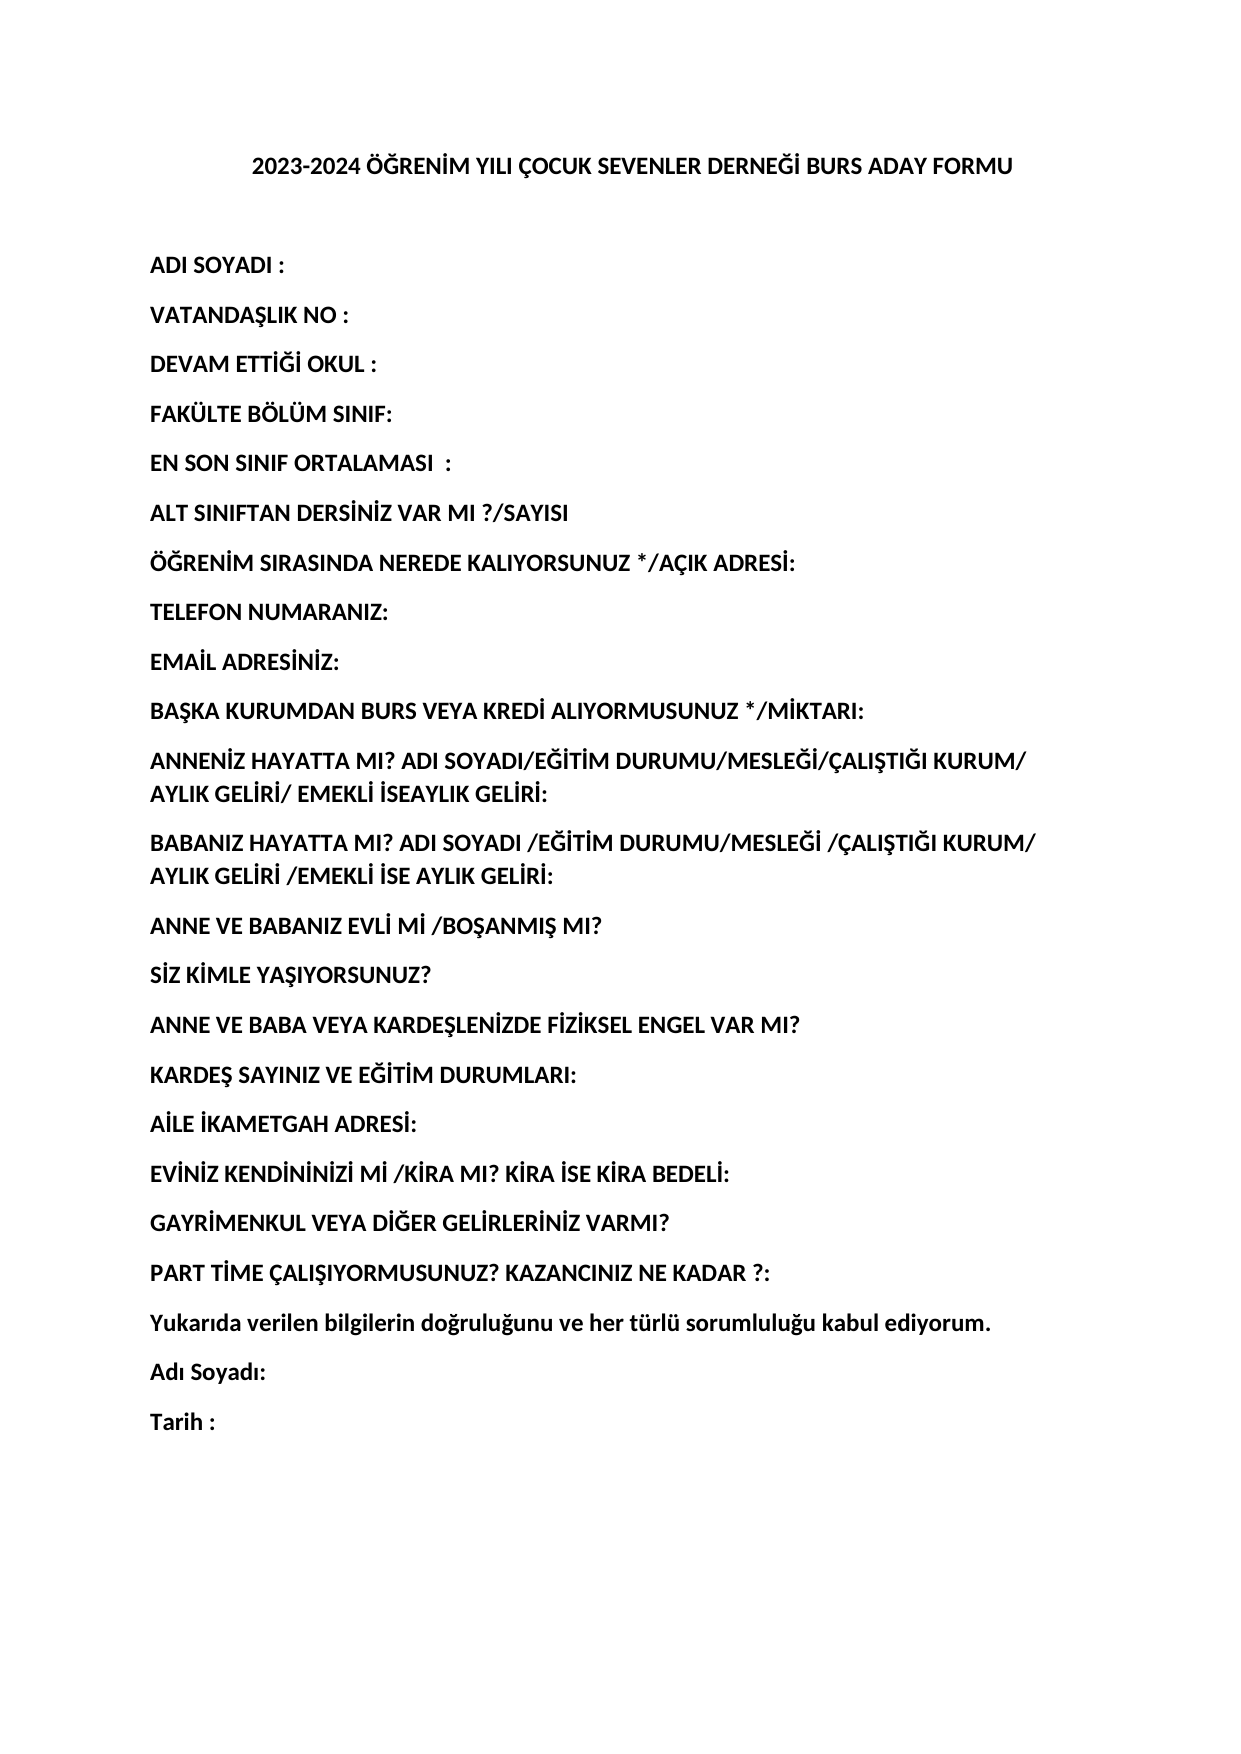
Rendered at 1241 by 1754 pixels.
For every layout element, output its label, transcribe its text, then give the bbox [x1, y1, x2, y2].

text FAKÜLTE BÖLÜM SINIF: [150, 398, 1090, 428]
text BAŞKA KURUMDAN BURS VEYA KREDİ ALIYORMUSUNUZ */MİKTARI: [150, 695, 1090, 726]
text TELEFON NUMARANIZ: [150, 596, 1090, 627]
text ANNE VE BABA VEYA KARDEŞLENİZDE FİZİKSEL ENGEL VAR MI? [150, 1009, 1090, 1040]
text DEVAM ETTİĞİ OKUL : [150, 348, 1090, 379]
text BABANIZ HAYATTA MI? ADI SOYADI /EĞİTİM DURUMU/MESLEĞİ /ÇALIŞTIĞI KURUM/ AYLIK GELİRİ /EMEKLİ İSE AYLIK GELİRİ: [150, 827, 1090, 891]
text PART TİME ÇALIŞIYORMUSUNUZ? KAZANCINIZ NE KADAR ?: [150, 1257, 1090, 1288]
text SİZ KİMLE YAŞIYORSUNUZ? [150, 959, 1090, 990]
text ANNE VE BABANIZ EVLİ Mİ /BOŞANMIŞ MI? [150, 910, 1090, 941]
text Yukarıda verilen bilgilerin doğruluğunu ve her türlü sorumluluğu kabul ediyorum. [150, 1307, 1090, 1337]
text 2023-2024 ÖĞRENİM YILI ÇOCUK SEVENLER DERNEĞİ BURS ADAY FORMU [150, 150, 1090, 181]
text ADI SOYADI : [150, 249, 1090, 280]
text ANNENİZ HAYATTA MI? ADI SOYADI/EĞİTİM DURUMU/MESLEĞİ/ÇALIŞTIĞI KURUM/ AYLIK GELİRİ/ EMEKLİ İSEAYLIK GELİRİ: [150, 745, 1090, 808]
text AİLE İKAMETGAH ADRESİ: [150, 1108, 1090, 1139]
text EN SON SINIF ORTALAMASI : [150, 447, 1090, 478]
text VATANDAŞLIK NO : [150, 299, 1090, 329]
text KARDEŞ SAYINIZ VE EĞİTİM DURUMLARI: [150, 1059, 1090, 1089]
text ÖĞRENİM SIRASINDA NEREDE KALIYORSUNUZ */AÇIK ADRESİ: [150, 547, 1090, 577]
text Adı Soyadı: [150, 1356, 1090, 1387]
text Tarih : [150, 1406, 1090, 1436]
text EMAİL ADRESİNİZ: [150, 646, 1090, 676]
text GAYRİMENKUL VEYA DİĞER GELİRLERİNİZ VARMI? [150, 1207, 1090, 1238]
text ALT SINIFTAN DERSİNİZ VAR MI ?/SAYISI [150, 497, 1090, 528]
text EVİNİZ KENDİNİNİZİ Mİ /KİRA MI? KİRA İSE KİRA BEDELİ: [150, 1158, 1090, 1188]
